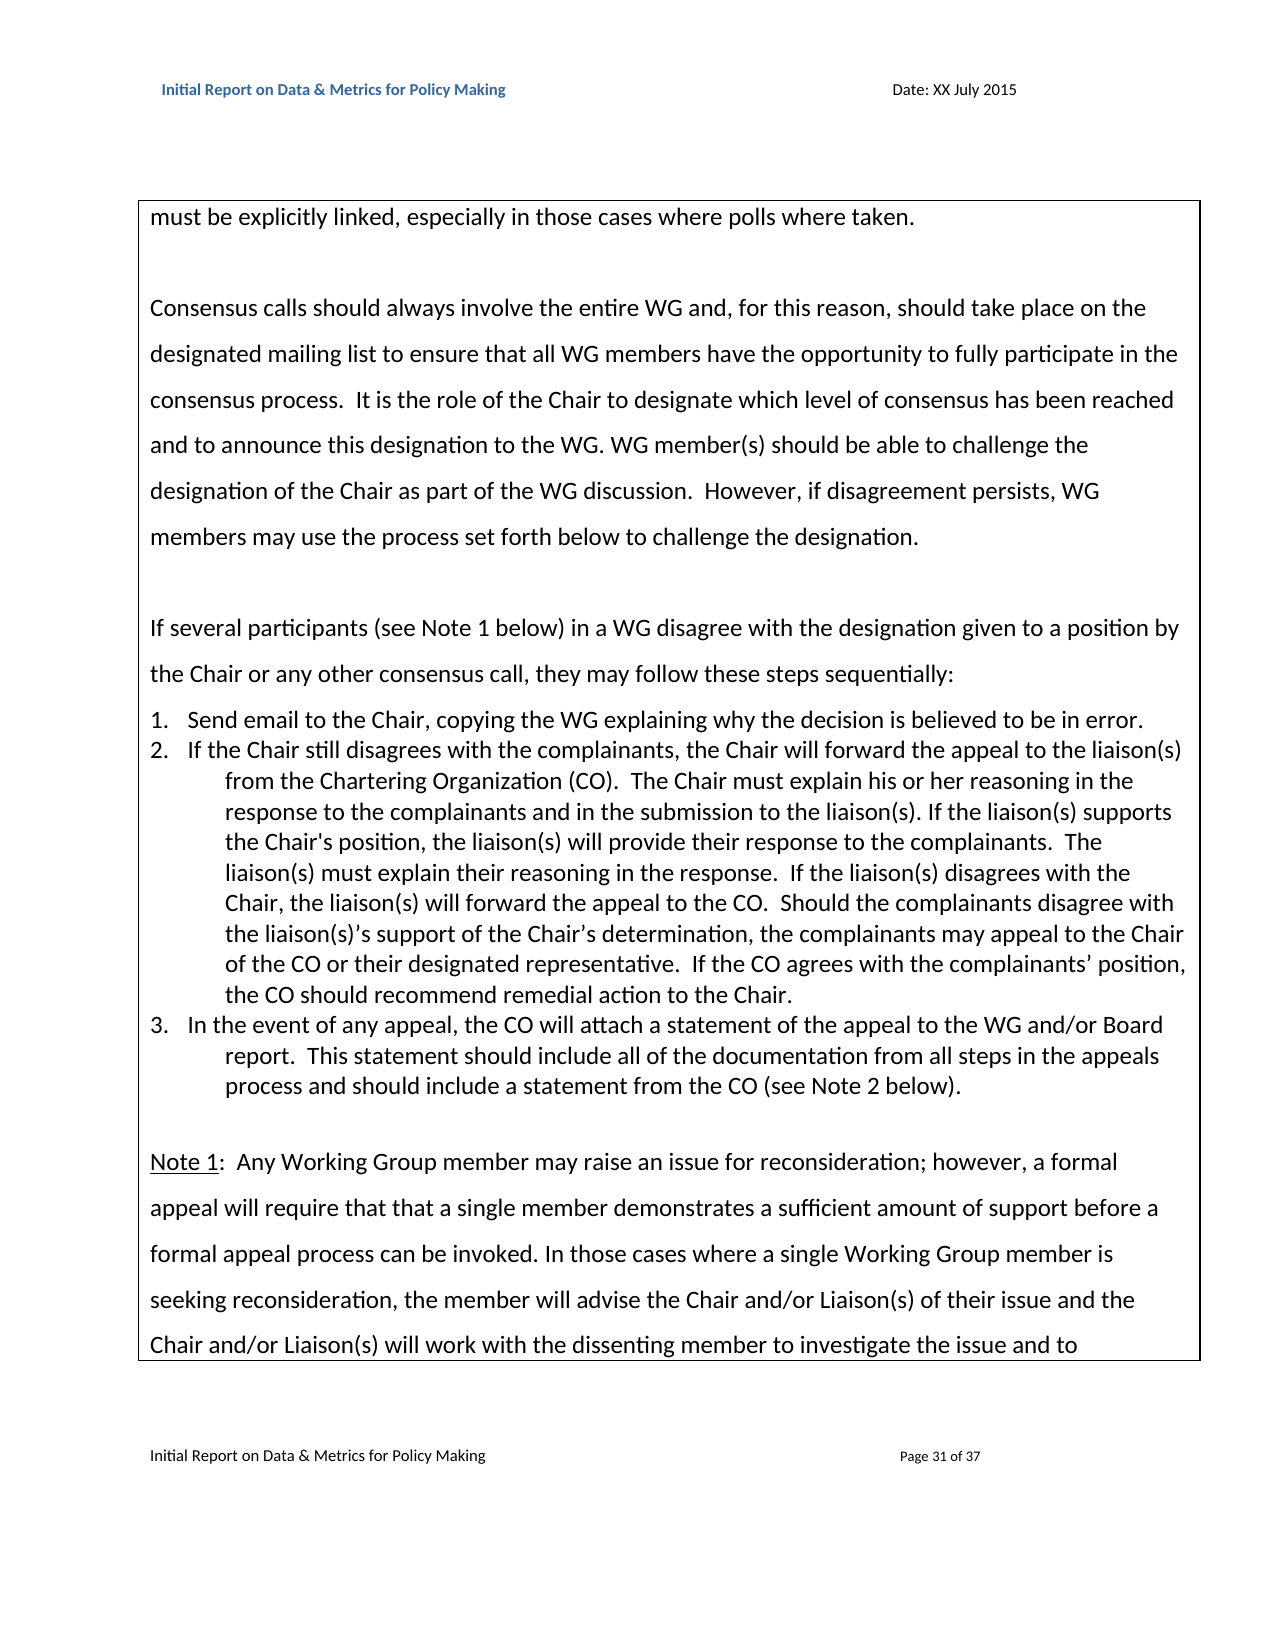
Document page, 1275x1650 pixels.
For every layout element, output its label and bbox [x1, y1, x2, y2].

table_cell [139, 201, 1199, 1360]
